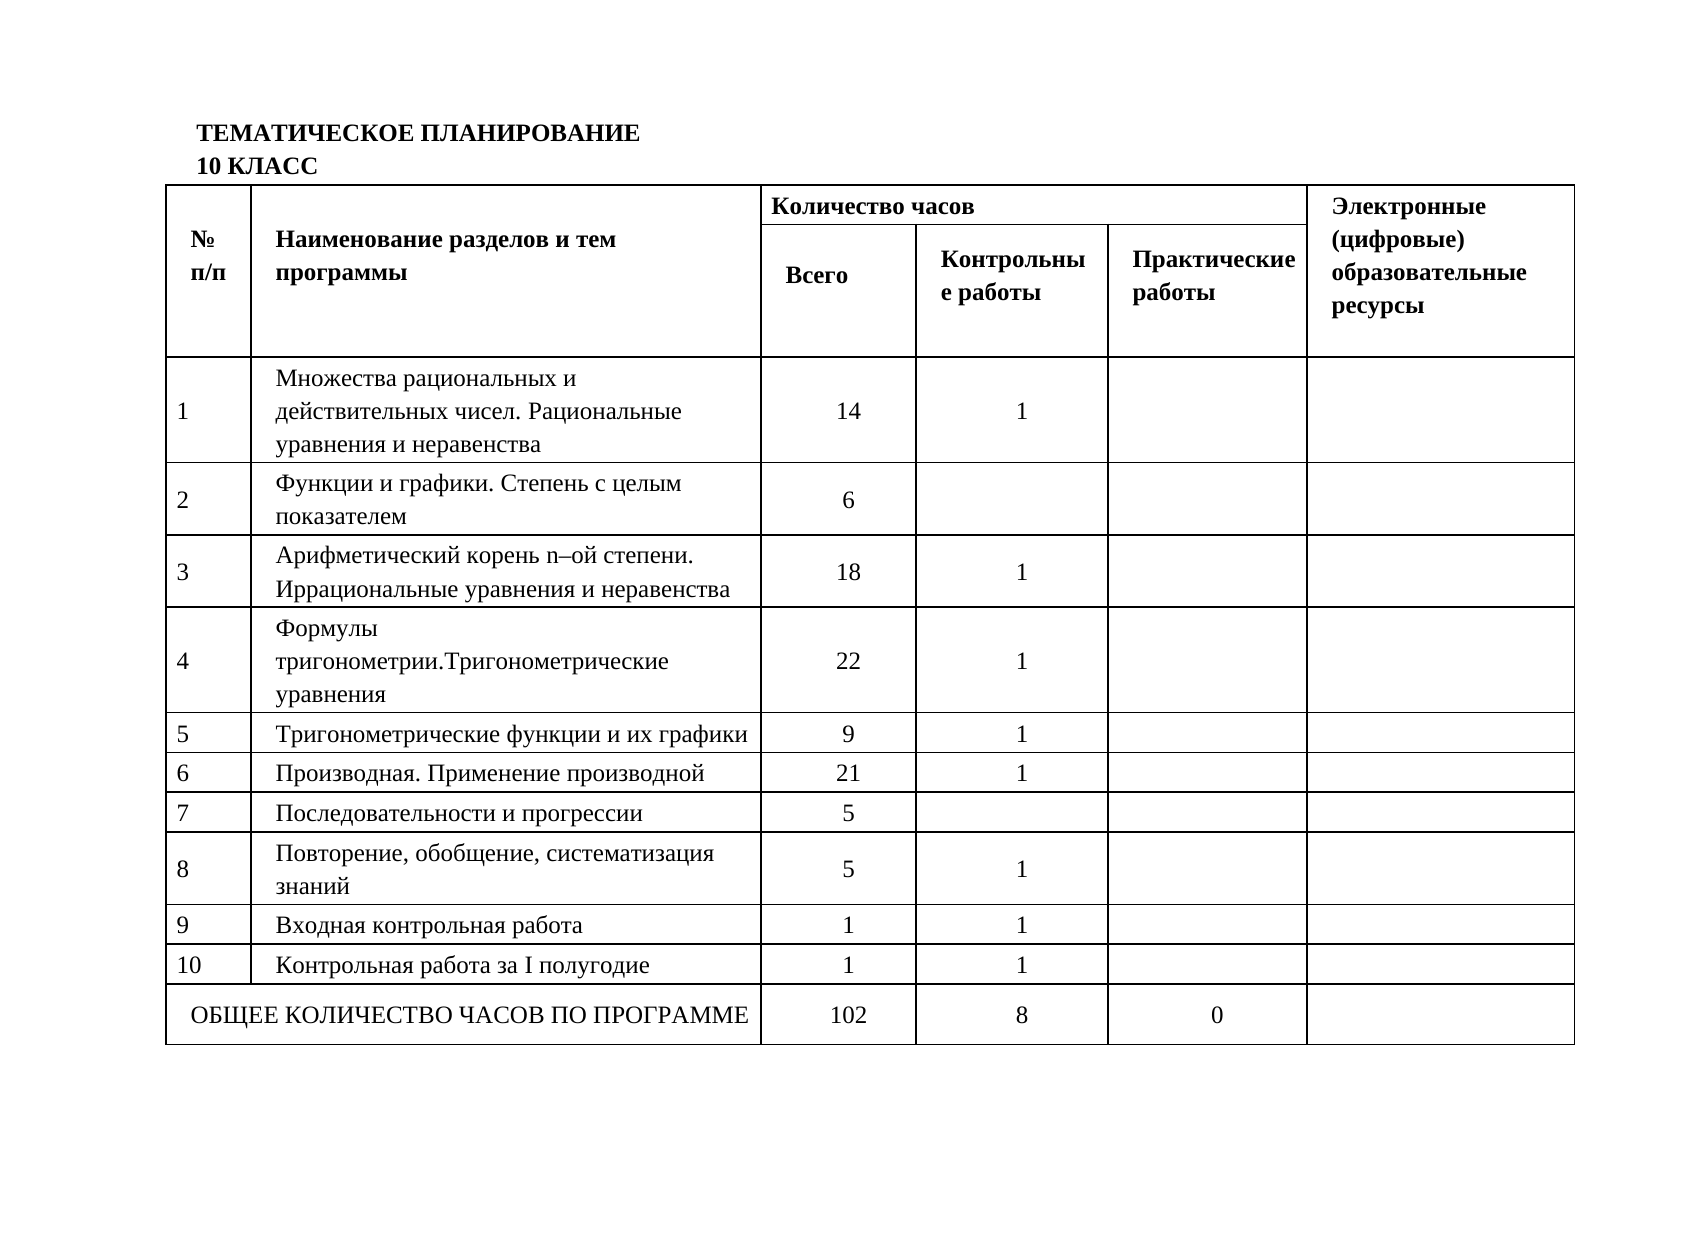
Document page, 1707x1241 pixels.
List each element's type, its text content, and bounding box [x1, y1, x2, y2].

table_cell Контрольная работа за I полугодие [252, 945, 760, 983]
table_cell [1109, 713, 1306, 751]
table_cell 1 [167, 358, 250, 461]
table_cell 1 [762, 945, 915, 983]
table_cell 7 [167, 793, 250, 831]
table_cell 1 [917, 833, 1107, 903]
table_cell 1 [917, 753, 1107, 791]
table_cell [917, 793, 1107, 831]
table_cell 102 [762, 985, 915, 1044]
table_cell [1308, 945, 1574, 983]
table_cell 9 [167, 905, 250, 943]
table_cell Производная. Применение производной [252, 753, 760, 791]
table_cell 5 [167, 713, 250, 751]
table_cell 22 [762, 608, 915, 712]
table_cell 0 [1109, 985, 1306, 1044]
table_cell 5 [762, 793, 915, 831]
table_cell 1 [917, 608, 1107, 712]
table_cell [1109, 753, 1306, 791]
table_cell [1308, 905, 1574, 943]
table_cell Контрольные работы [917, 225, 1107, 356]
table_cell [1308, 463, 1574, 534]
table_cell [1308, 358, 1574, 461]
table_cell [1308, 753, 1574, 791]
table_cell 6 [167, 753, 250, 791]
table_cell [1308, 985, 1574, 1044]
table_cell [1308, 713, 1574, 751]
text ТЕМАТИЧЕСКОЕ ПЛАНИРОВАНИЕ [190, 118, 1618, 147]
table_cell 5 [762, 833, 915, 903]
table_cell 9 [762, 713, 915, 751]
table_cell 10 [167, 945, 250, 983]
table_cell 8 [917, 985, 1107, 1044]
table_cell Последовательности и прогрессии [252, 793, 760, 831]
table_cell 1 [917, 536, 1107, 606]
table_cell 1 [917, 945, 1107, 983]
table_cell Всего [762, 225, 915, 356]
table_cell 1 [917, 905, 1107, 943]
table_cell Входная контрольная работа [252, 905, 760, 943]
table_cell Формулы тригонометрии.Тригонометрические уравнения [252, 608, 760, 712]
table_cell 1 [762, 905, 915, 943]
table_cell Арифметический корень n–ой степени. Иррациональные уравнения и неравенства [252, 536, 760, 606]
table_cell Множества рациональных и действительных чисел. Рациональные уравнения и неравенства [252, 358, 760, 461]
table_cell 2 [167, 463, 250, 534]
text 10 КЛАСС [190, 151, 1618, 180]
table_cell [1109, 833, 1306, 903]
table_cell [1308, 608, 1574, 712]
table_cell 21 [762, 753, 915, 791]
table_cell [1109, 608, 1306, 712]
table_cell [1308, 833, 1574, 903]
table_cell 6 [762, 463, 915, 534]
table_cell 1 [917, 358, 1107, 461]
table_cell Функции и графики. Степень с целым показателем [252, 463, 760, 534]
table_cell [1109, 358, 1306, 461]
table_cell 18 [762, 536, 915, 606]
table_cell [1109, 945, 1306, 983]
table_cell [1109, 463, 1306, 534]
table_cell [1109, 536, 1306, 606]
table_cell 8 [167, 833, 250, 903]
table_cell Повторение, обобщение, систематизация знаний [252, 833, 760, 903]
table_cell [917, 463, 1107, 534]
table_cell 1 [917, 713, 1107, 751]
table_cell 14 [762, 358, 915, 461]
table_header № п/п [167, 186, 250, 356]
table_cell 3 [167, 536, 250, 606]
table_cell Практические работы [1109, 225, 1306, 356]
table_header Количество часов [762, 186, 1306, 223]
table_header Наименование разделов и тем программы [252, 186, 760, 356]
table_cell [1308, 536, 1574, 606]
table_cell 4 [167, 608, 250, 712]
table_cell Тригонометрические функции и их графики [252, 713, 760, 751]
table_cell ОБЩЕЕ КОЛИЧЕСТВО ЧАСОВ ПО ПРОГРАММЕ [167, 985, 760, 1044]
table_header Электронные (цифровые) образовательные ресурсы [1308, 186, 1574, 356]
table_cell [1109, 793, 1306, 831]
table_cell [1109, 905, 1306, 943]
table_cell [1308, 793, 1574, 831]
